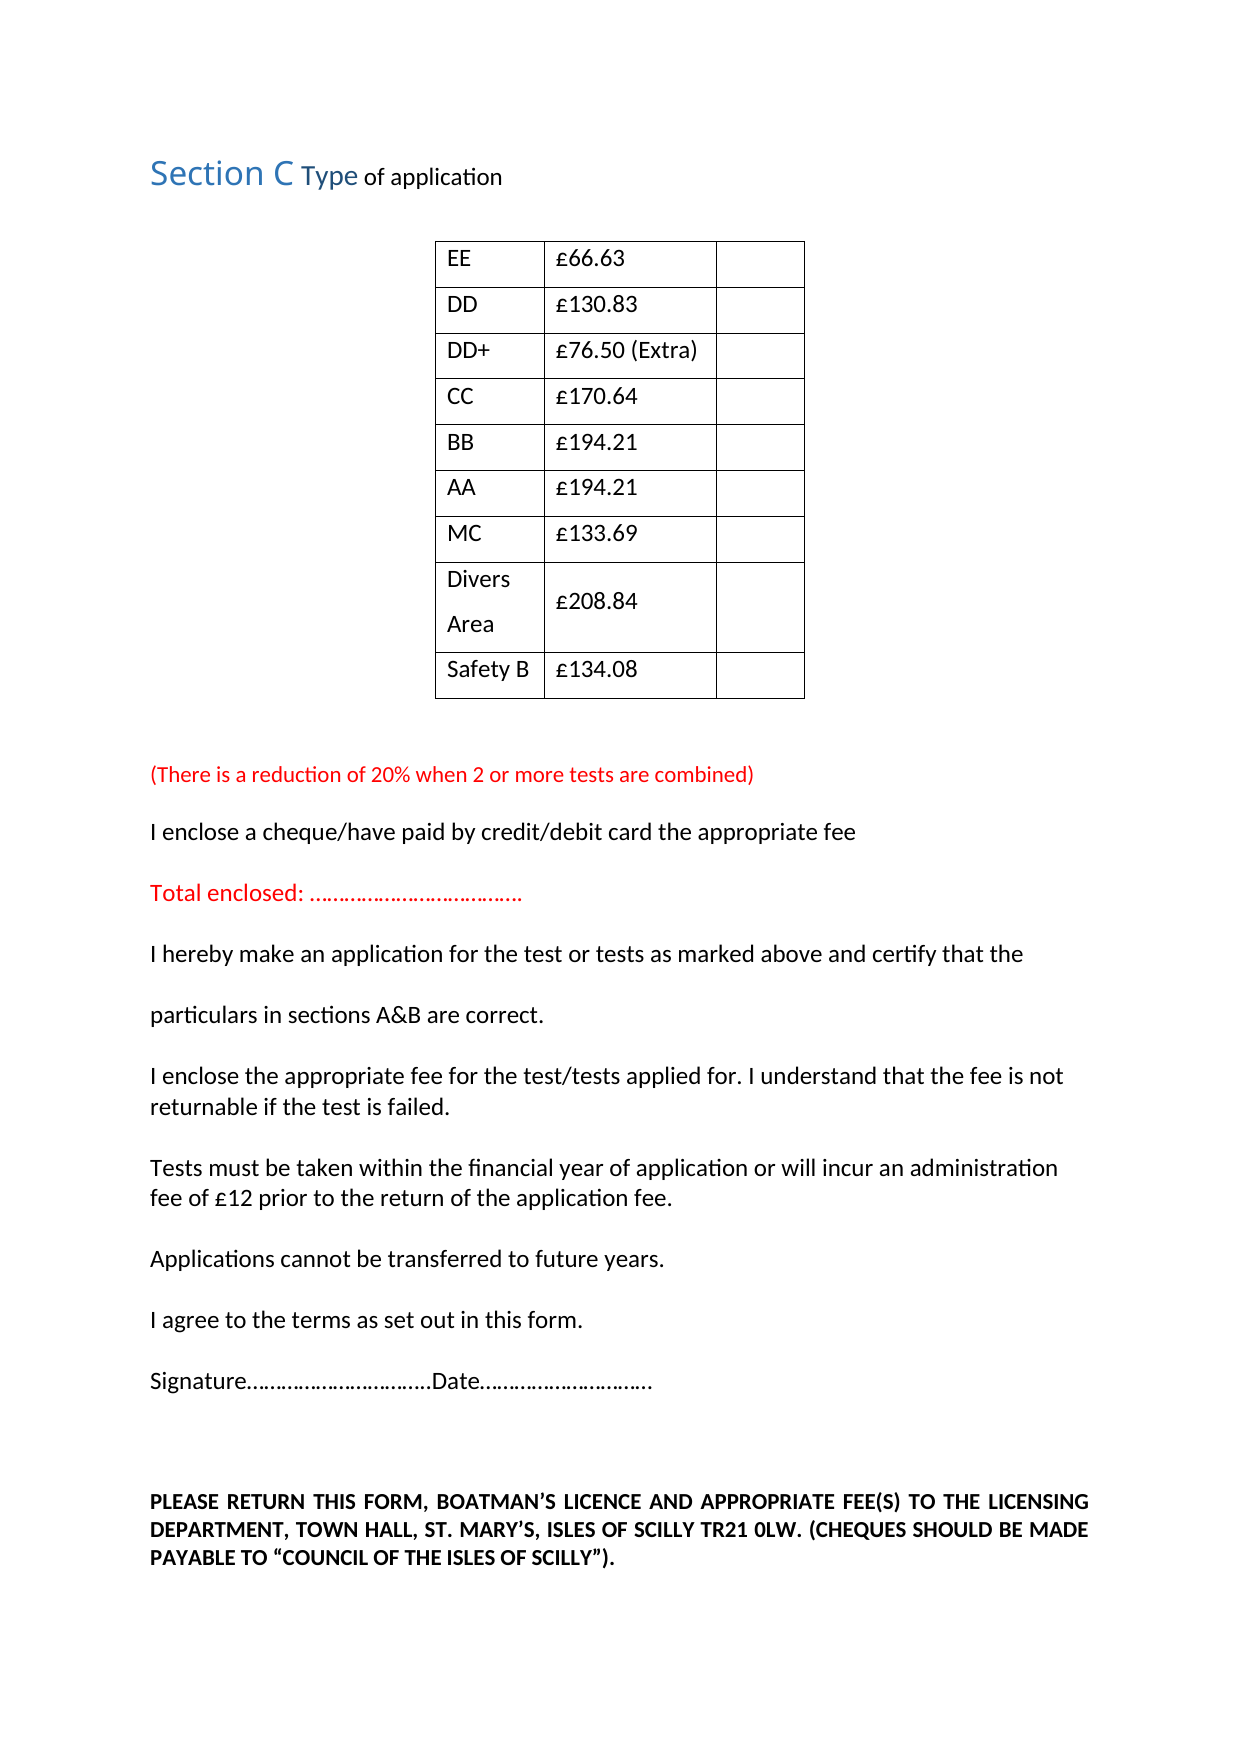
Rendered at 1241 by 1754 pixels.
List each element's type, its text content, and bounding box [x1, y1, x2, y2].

table_cell [717, 563, 804, 652]
text I hereby make an application for the test or tests as marked above and certify that the particulars in sections A&B are correct. [150, 938, 1090, 1030]
table_cell DD+ [436, 334, 544, 378]
text I agree to the terms as set out in this form. [150, 1304, 1090, 1335]
table_cell [717, 471, 804, 516]
text Tests must be taken within the financial year of application or will incur an administration fee of £12 prior to the return of the application fee. [150, 1152, 1090, 1213]
table_cell £76.50 (Extra) [545, 334, 716, 378]
text Total enclosed: ………………………………. [150, 877, 1090, 908]
table_header £66.63 [545, 242, 716, 287]
table_cell £130.83 [545, 288, 716, 332]
table_cell Safety B [436, 653, 544, 698]
table_cell £194.21 [545, 471, 716, 516]
table_cell £208.84 [545, 563, 716, 652]
table_cell £134.08 [545, 653, 716, 698]
text I enclose a cheque/have paid by credit/debit card the appropriate fee [150, 816, 1090, 847]
table_cell Divers Area [436, 563, 544, 652]
table_cell BB [436, 425, 544, 470]
table_cell [717, 288, 804, 332]
table_cell CC [436, 379, 544, 424]
table_cell £170.64 [545, 379, 716, 424]
text I enclose the appropriate fee for the test/tests applied for. I understand that the fee is not returnable if the test is failed. [150, 1060, 1090, 1121]
table_cell [717, 379, 804, 424]
text Section C Type of application [150, 150, 1090, 195]
table_cell [717, 653, 804, 698]
text Applications cannot be transferred to future years. [150, 1243, 1090, 1274]
text PLEASE RETURN THIS FORM, BOATMAN’S LICENCE AND APPROPRIATE FEE(S) TO THE LICENSING DEPARTMENT, TOWN HALL, ST. MARY’S, ISLES OF SCILLY TR21 0LW. (CHEQUES SHOULD BE MADE PAYABLE TO “COUNCIL OF THE ISLES OF SCILLY”). [150, 1487, 1090, 1572]
table_cell £194.21 [545, 425, 716, 470]
table_cell DD [436, 288, 544, 332]
table_cell [717, 334, 804, 378]
text Signature…………………………..Date………………………… [150, 1365, 1090, 1396]
table_cell AA [436, 471, 544, 516]
text (There is a reduction of 20% when 2 or more tests are combined) [150, 760, 1090, 788]
table_header [717, 242, 804, 287]
table_cell [717, 517, 804, 562]
table_header EE [436, 242, 544, 287]
table_cell £133.69 [545, 517, 716, 562]
table_cell [717, 425, 804, 470]
table_cell MC [436, 517, 544, 562]
